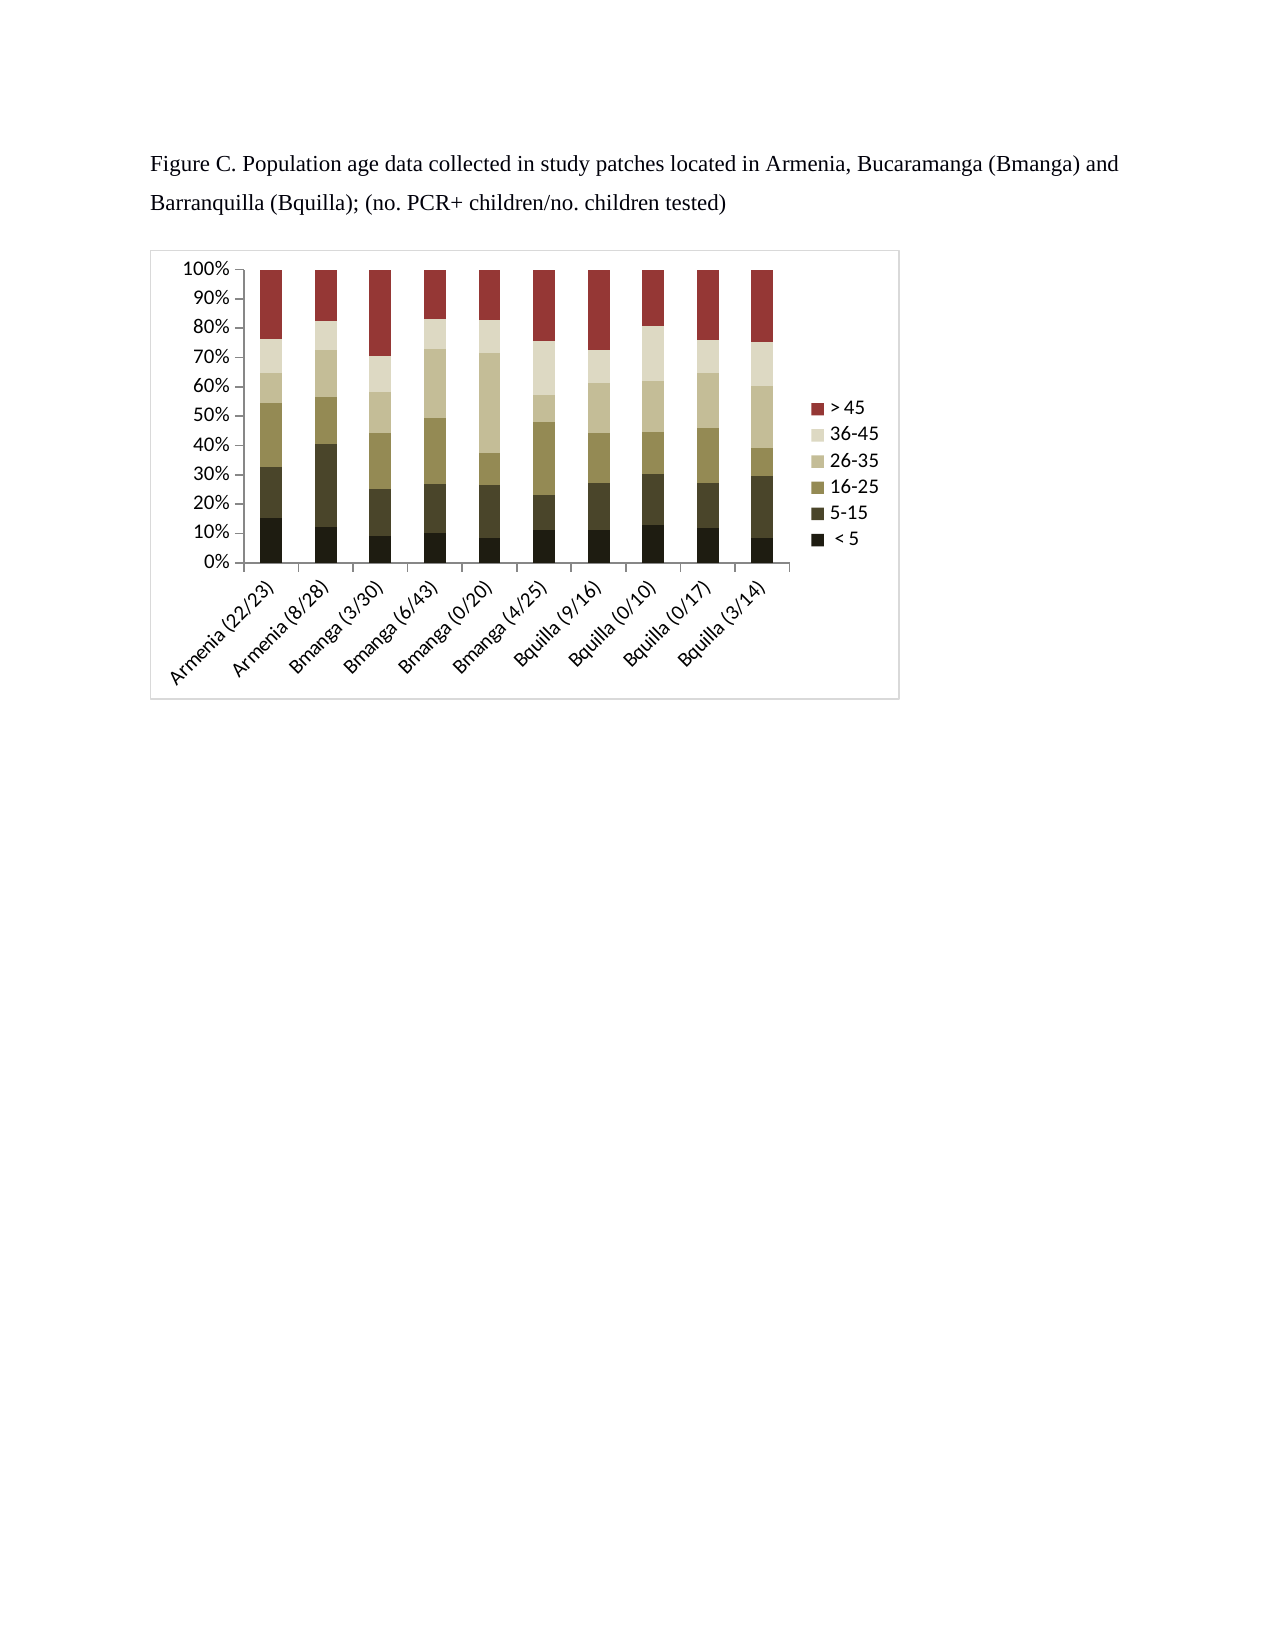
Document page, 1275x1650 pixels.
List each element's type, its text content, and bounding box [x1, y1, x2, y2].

text Figure C. Population age data collected in study patches located in Armenia, Bucaramanga (Bmanga) and Barranquilla (Bquilla); (no. PCR+ children/no. children tested) [150, 150, 1125, 216]
